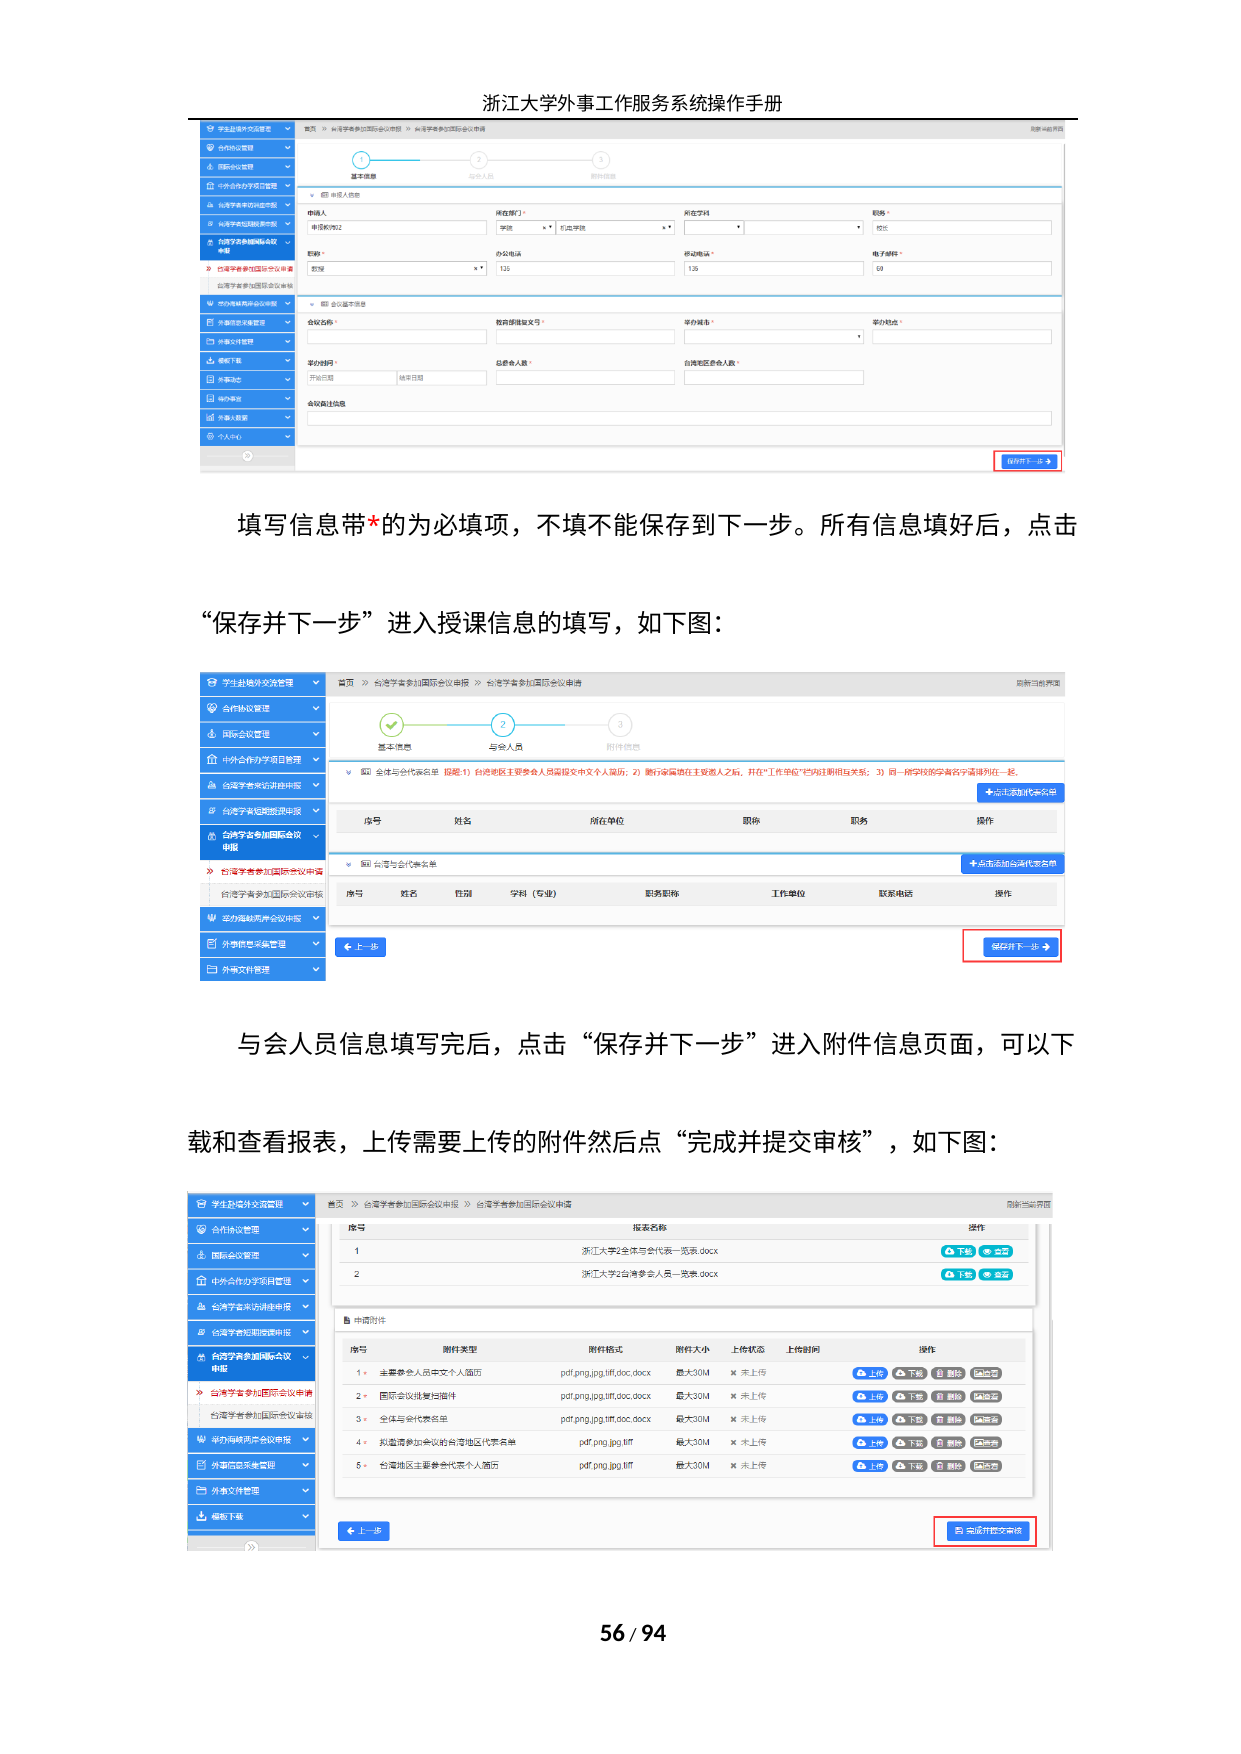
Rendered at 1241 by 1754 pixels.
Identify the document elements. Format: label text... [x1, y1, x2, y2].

picture [187, 1191, 1053, 1551]
text 填写信息带*的为必填项，不填不能保存到下一步。所有信息填好后，点击“保存并下一步”进入授课信息的填写，如下图： [187, 491, 1078, 654]
picture [200, 120, 1066, 474]
picture [200, 672, 1066, 981]
text 与会人员信息填写完后，点击“保存并下一步”进入附件信息页面，可以下载和查看报表，上传需要上传的附件然后点“完成并提交审核”，如下图： [187, 1010, 1078, 1173]
